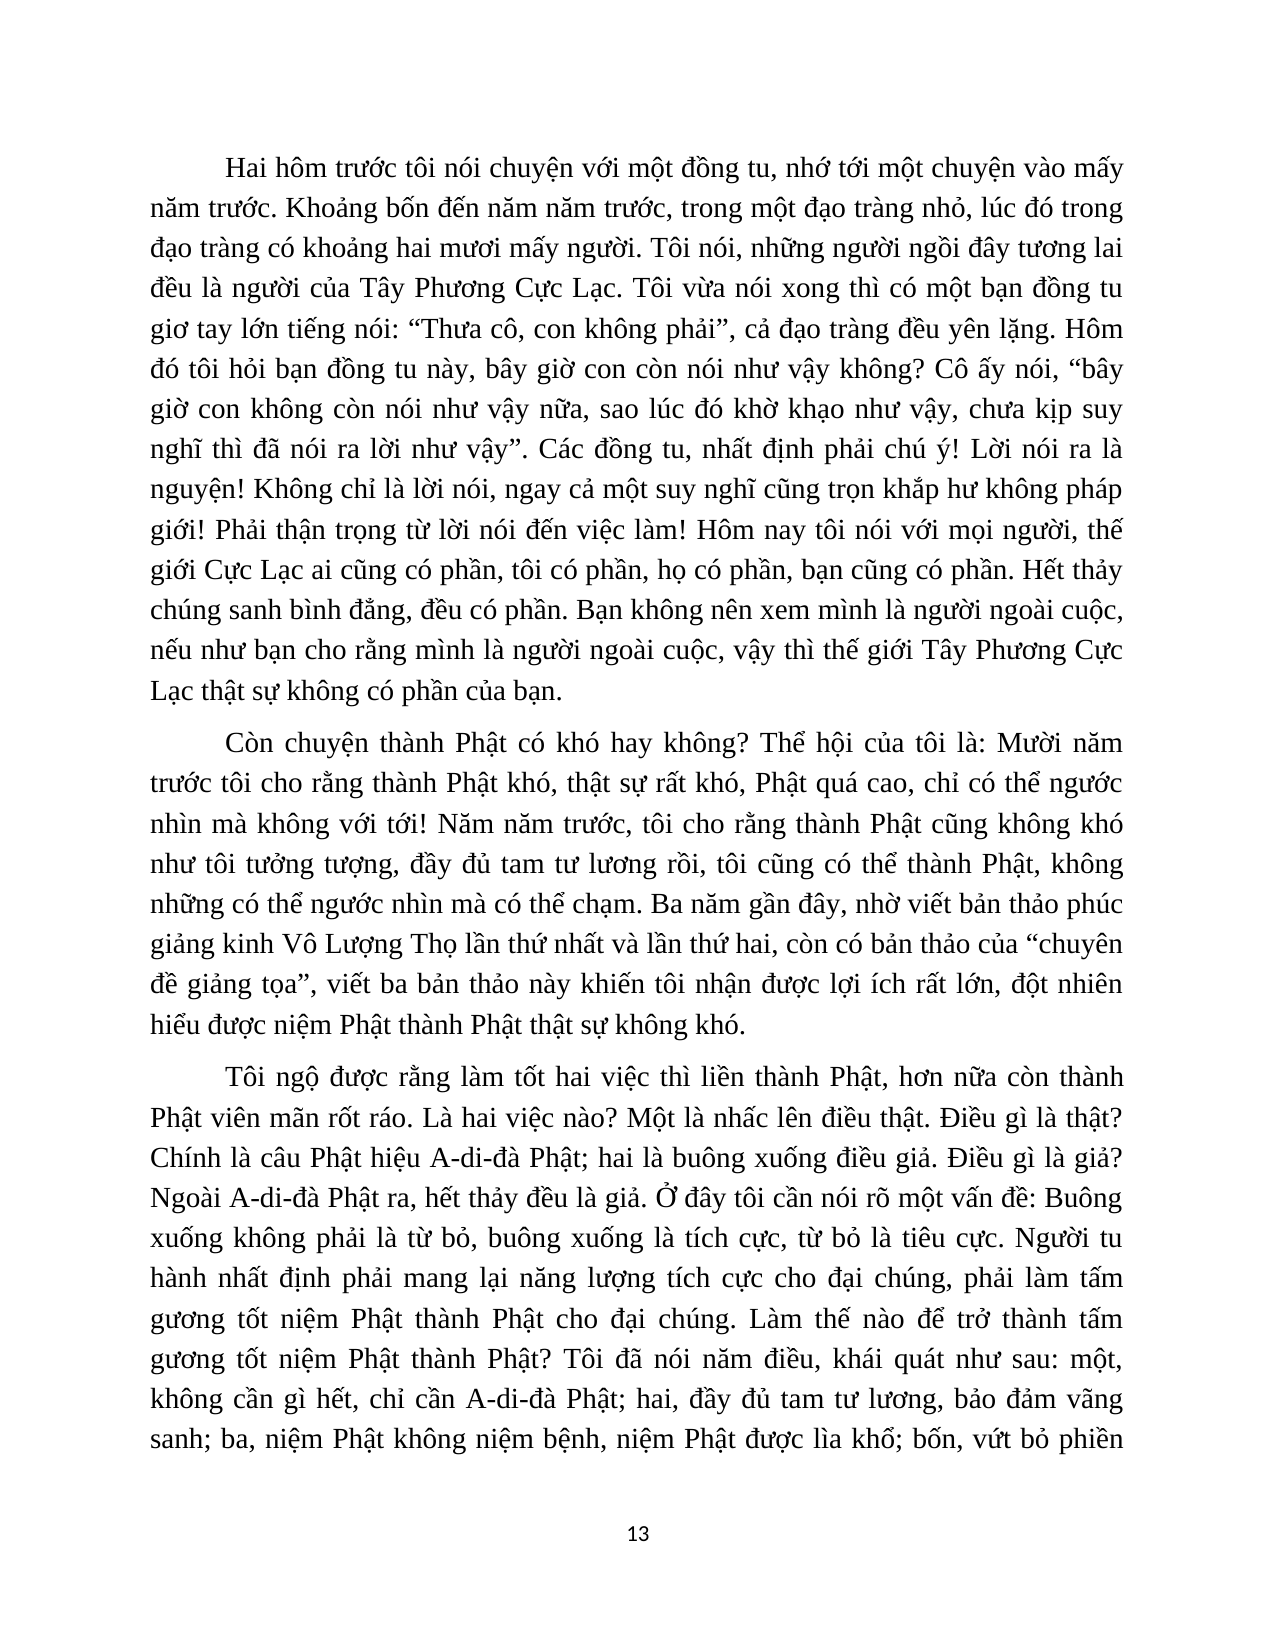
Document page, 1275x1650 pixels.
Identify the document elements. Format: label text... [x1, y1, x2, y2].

text Hai hôm trước tôi nói chuyện với một đồng tu, nhớ tới một chuyện vào mấy năm trước. Khoảng bốn đến năm năm trước, trong một đạo tràng nhỏ, lúc đó trong đạo tràng có khoảng hai mươi mấy người. Tôi nói, những người ngồi đây tương lai đều là người của Tây Phương Cực Lạc. Tôi vừa nói xong thì có một bạn đồng tu giơ tay lớn tiếng nói: “Thưa cô, con không phải”, cả đạo tràng đều yên lặng. Hôm đó tôi hỏi bạn đồng tu này, bây giờ con còn nói như vậy không? Cô ấy nói, “bây giờ con không còn nói như vậy nữa, sao lúc đó khờ khạo như vậy, chưa kịp suy nghĩ thì đã nói ra lời như vậy”. Các đồng tu, nhất định phải chú ý! Lời nói ra là nguyện! Không chỉ là lời nói, ngay cả một suy nghĩ cũng trọn khắp hư không pháp giới! Phải thận trọng từ lời nói đến việc làm! Hôm nay tôi nói với mọi người, thế giới Cực Lạc ai cũng có phần, tôi có phần, họ có phần, bạn cũng có phần. Hết thảy chúng sanh bình đẳng, đều có phần. Bạn không nên xem mình là người ngoài cuộc, nếu như bạn cho rằng mình là người ngoài cuộc, vậy thì thế giới Tây Phương Cực Lạc thật sự không có phần của bạn. [150, 150, 1125, 706]
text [150, 1059, 1125, 1455]
text Còn chuyện thành Phật có khó hay không? Thể hội của tôi là: Mười năm trước tôi cho rằng thành Phật khó, thật sự rất khó, Phật quá cao, chỉ có thể ngước nhìn mà không với tới! Năm năm trước, tôi cho rằng thành Phật cũng không khó như tôi tưởng tượng, đầy đủ tam tư lương rồi, tôi cũng có thể thành Phật, không những có thể ngước nhìn mà có thể chạm. Ba năm gần đây, nhờ viết bản thảo phúc giảng kinh Vô Lượng Thọ lần thứ nhất và lần thứ hai, còn có bản thảo của “chuyên đề giảng tọa”, viết ba bản thảo này khiến tôi nhận được lợi ích rất lớn, đột nhiên hiểu được niệm Phật thành Phật thật sự không khó. [150, 725, 1125, 1040]
